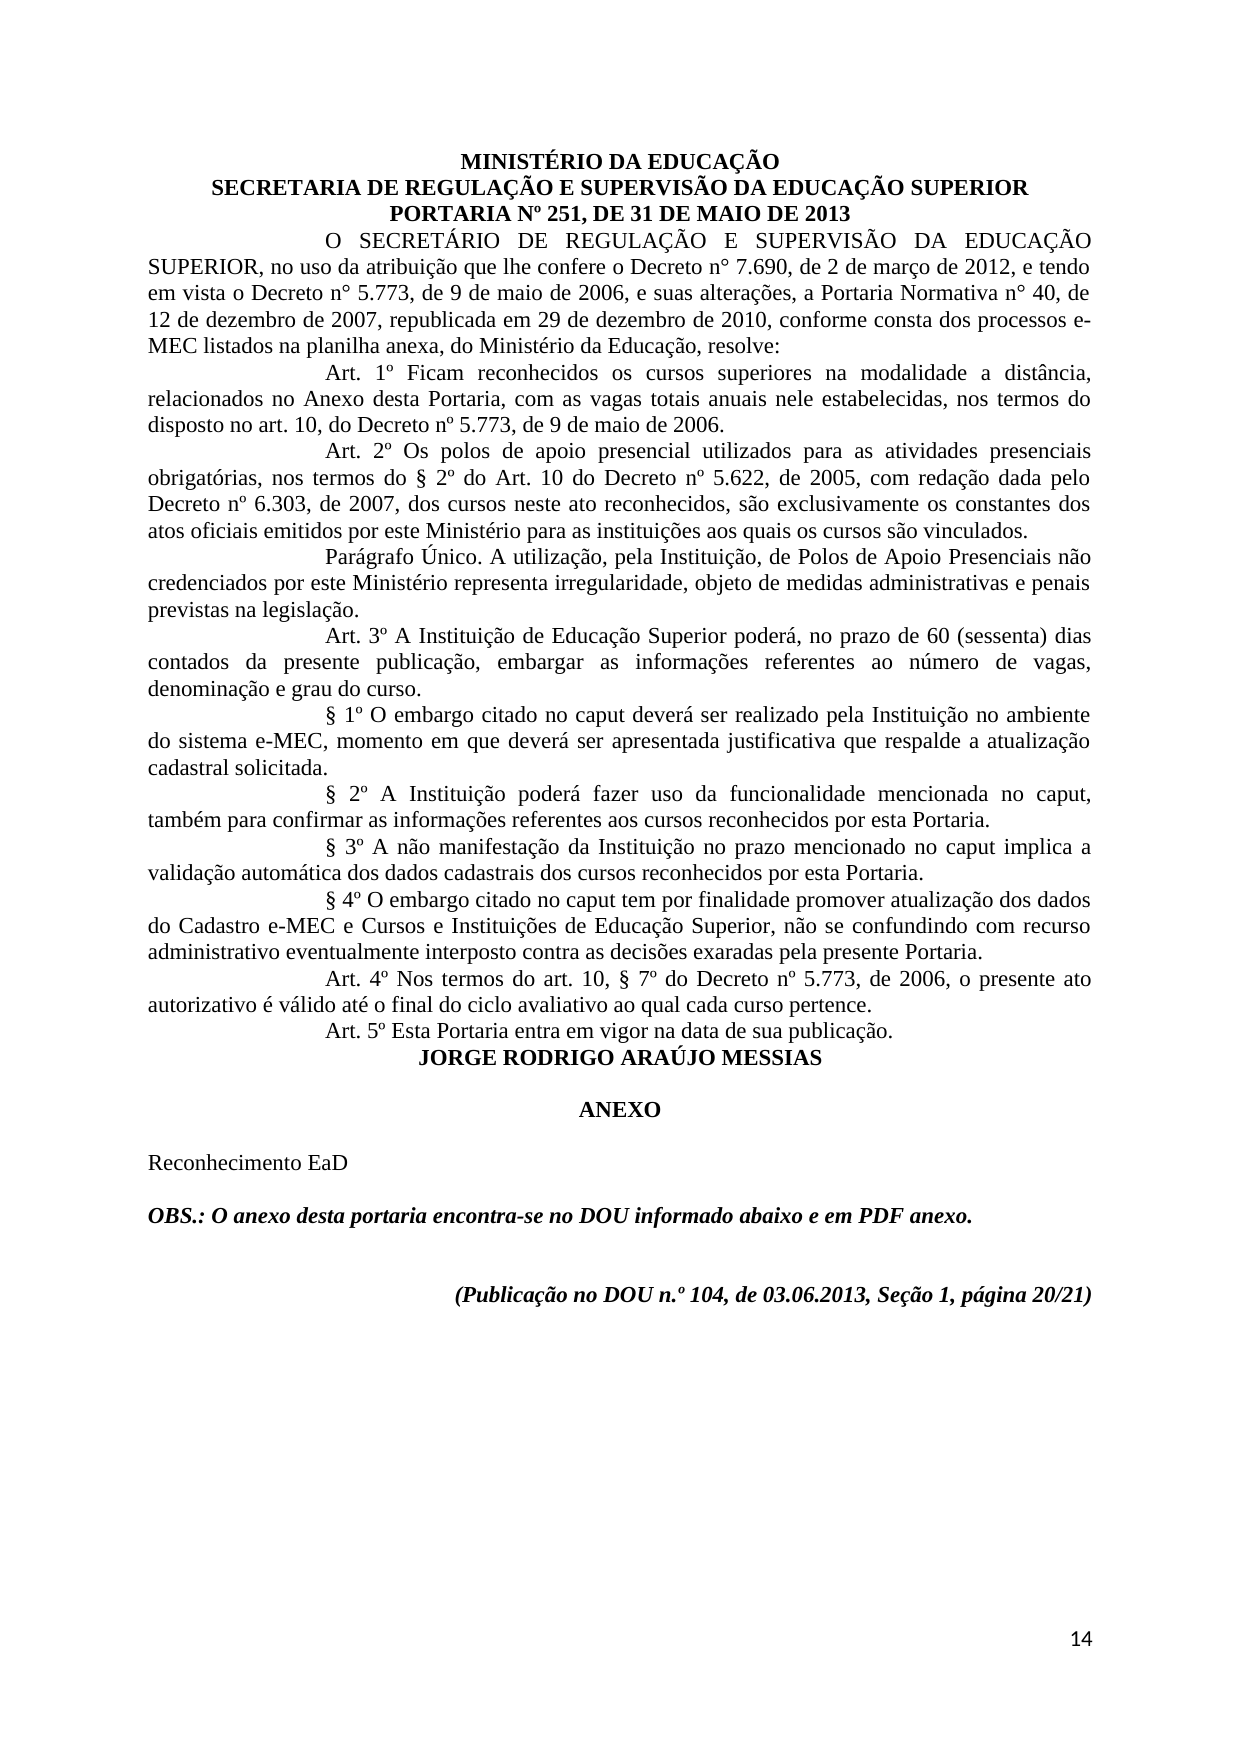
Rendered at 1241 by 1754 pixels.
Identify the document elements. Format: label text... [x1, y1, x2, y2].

text Art. 3º A Instituição de Educação Superior poderá, no prazo de 60 (sessenta) dias contados da presente publicação, embargar as informações referentes ao número de vagas, denominação e grau do curso. [148, 622, 1092, 701]
text JORGE RODRIGO ARAÚJO MESSIAS [148, 1044, 1092, 1070]
text § 3º A não manifestação da Instituição no prazo mencionado no caput implica a validação automática dos dados cadastrais dos cursos reconhecidos por esta Portaria. [148, 833, 1092, 886]
text (Publicação no DOU n.º 104, de 03.06.2013, Seção 1, página 20/21) [148, 1281, 1092, 1307]
text SECRETARIA DE REGULAÇÃO E SUPERVISÃO DA EDUCAÇÃO SUPERIOR [148, 174, 1092, 200]
text Art. 1º Ficam reconhecidos os cursos superiores na modalidade a distância, relacionados no Anexo desta Portaria, com as vagas totais anuais nele estabelecidas, nos termos do disposto no art. 10, do Decreto nº 5.773, de 9 de maio de 2006. [148, 358, 1092, 438]
text Art. 5º Esta Portaria entra em vigor na data de sua publicação. [148, 1017, 1092, 1044]
text O SECRETÁRIO DE REGULAÇÃO E SUPERVISÃO DA EDUCAÇÃO SUPERIOR, no uso da atribuição que lhe confere o Decreto n° 7.690, de 2 de março de 2012, e tendo em vista o Decreto n° 5.773, de 9 de maio de 2006, e suas alterações, a Portaria Normativa n° 40, de 12 de dezembro de 2007, republicada em 29 de dezembro de 2010, conforme consta dos processos e-MEC listados na planilha anexa, do Ministério da Educação, resolve: [148, 227, 1092, 358]
text MINISTÉRIO DA EDUCAÇÃO [148, 148, 1092, 174]
text OBS.: O anexo desta portaria encontra-se no DOU informado abaixo e em PDF anexo. [148, 1202, 1092, 1228]
text § 4º O embargo citado no caput tem por finalidade promover atualização dos dados do Cadastro e-MEC e Cursos e Instituições de Educação Superior, não se confundindo com recurso administrativo eventualmente interposto contra as decisões exaradas pela presente Portaria. [148, 886, 1092, 965]
text ANEXO [148, 1096, 1092, 1123]
text Reconhecimento EaD [148, 1149, 1092, 1176]
text Parágrafo Único. A utilização, pela Instituição, de Polos de Apoio Presenciais não credenciados por este Ministério representa irregularidade, objeto de medidas administrativas e penais previstas na legislação. [148, 543, 1092, 622]
text PORTARIA Nº 251, DE 31 DE MAIO DE 2013 [148, 200, 1092, 227]
text § 1º O embargo citado no caput deverá ser realizado pela Instituição no ambiente do sistema e-MEC, momento em que deverá ser apresentada justificativa que respalde a atualização cadastral solicitada. [148, 701, 1092, 780]
text § 2º A Instituição poderá fazer uso da funcionalidade mencionada no caput, também para confirmar as informações referentes aos cursos reconhecidos por esta Portaria. [148, 780, 1092, 833]
text Art. 4º Nos termos do art. 10, § 7º do Decreto nº 5.773, de 2006, o presente ato autorizativo é válido até o final do ciclo avaliativo ao qual cada curso pertence. [148, 965, 1092, 1017]
text Art. 2º Os polos de apoio presencial utilizados para as atividades presenciais obrigatórias, nos termos do § 2º do Art. 10 do Decreto nº 5.622, de 2005, com redação dada pelo Decreto nº 6.303, de 2007, dos cursos neste ato reconhecidos, são exclusivamente os constantes dos atos oficiais emitidos por este Ministério para as instituições aos quais os cursos são vinculados. [148, 438, 1092, 543]
